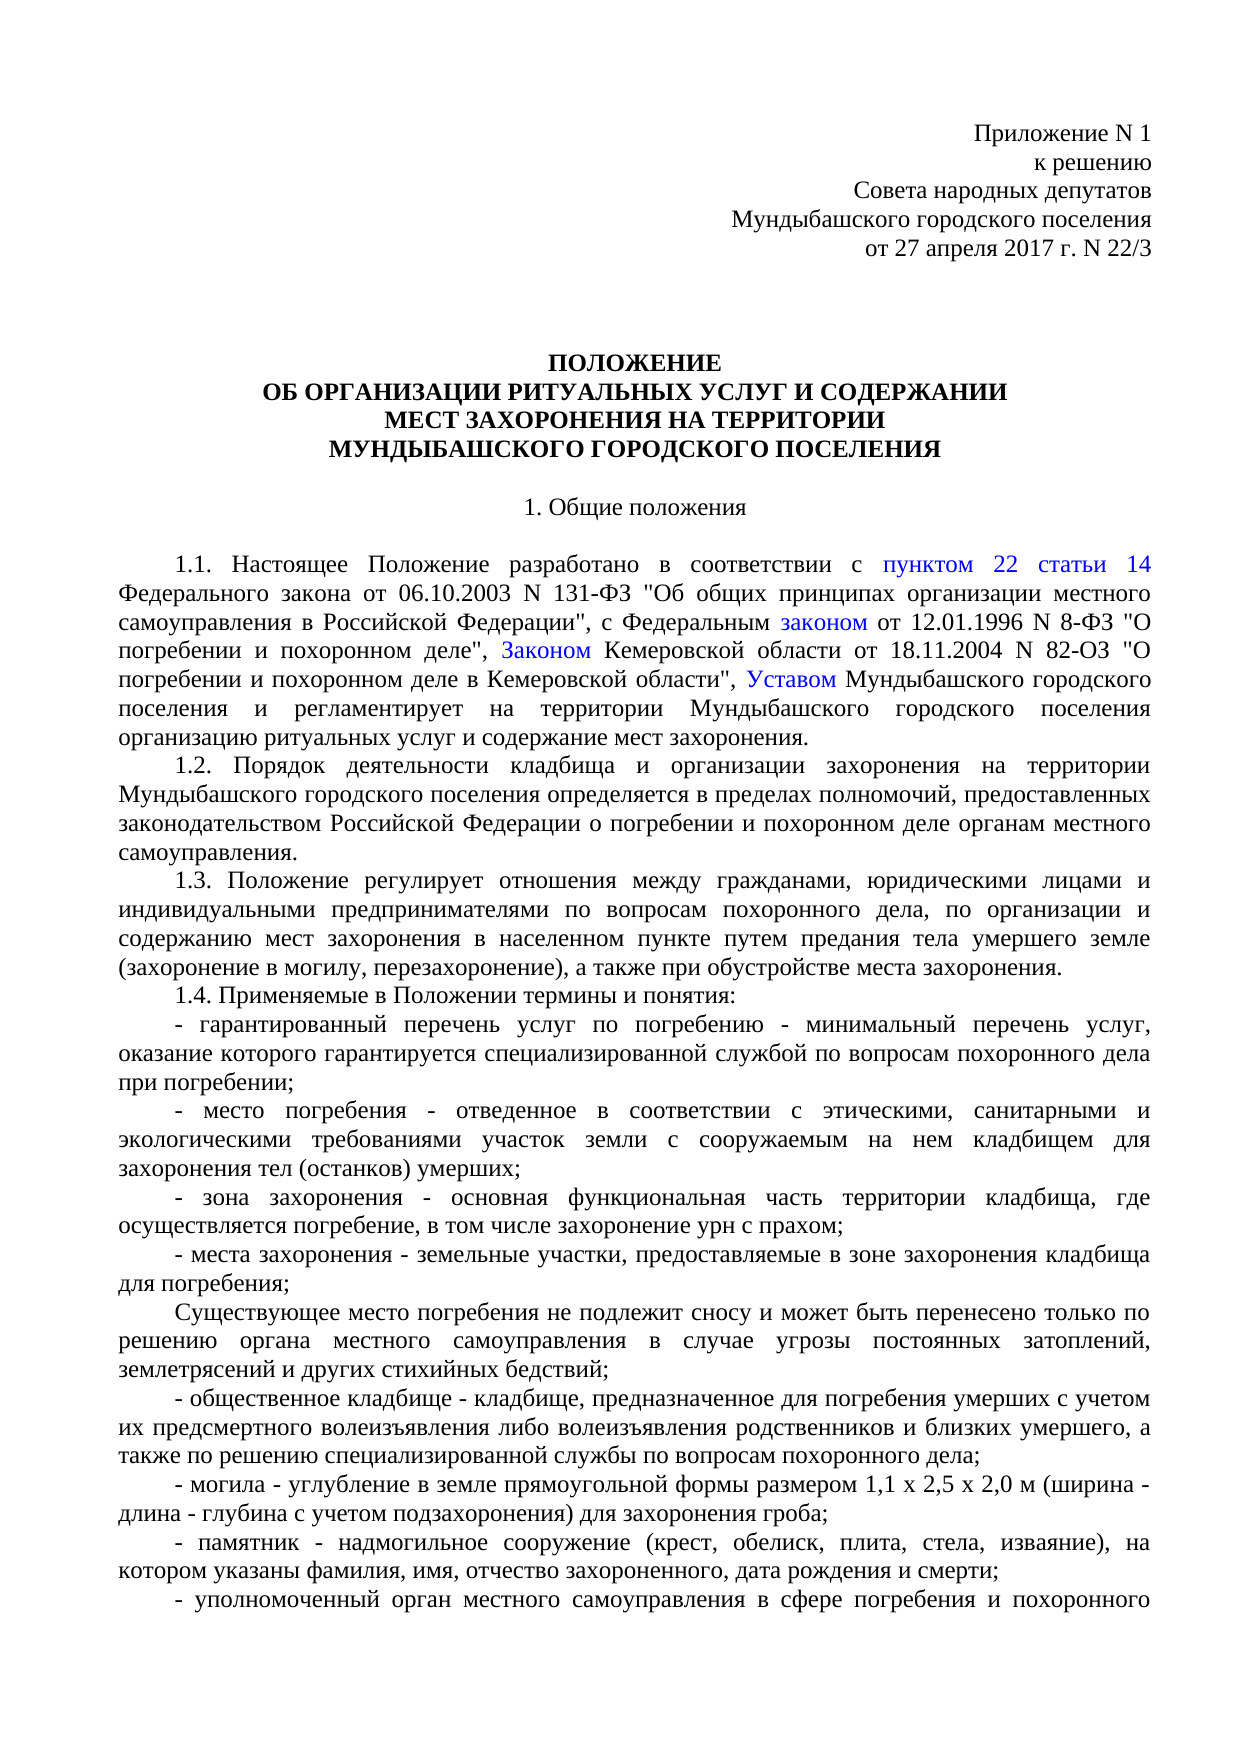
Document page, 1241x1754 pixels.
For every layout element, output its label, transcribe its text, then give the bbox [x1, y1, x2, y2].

title МУНДЫБАШСКОГО ГОРОДСКОГО ПОСЕЛЕНИЯ [118, 434, 1152, 463]
title МЕСТ ЗАХОРОНЕНИЯ НА ТЕРРИТОРИИ [118, 406, 1152, 434]
text от 27 апреля 2017 г. N 22/3 [118, 233, 1152, 262]
text - общественное кладбище - кладбище, предназначенное для погребения умерших с учетом их предсмертного волеизъявления либо волеизъявления родственников и близких умершего, а также по решению специализированной службы по вопросам похоронного дела; [118, 1383, 1152, 1469]
text Существующее место погребения не подлежит сносу и может быть перенесено только по решению органа местного самоуправления в случае угрозы постоянных затоплений, землетрясений и других стихийных бедствий; [118, 1297, 1152, 1383]
text - могила - углубление в земле прямоугольной формы размером 1,1 х 2,5 х 2,0 м (ширина - длина - глубина с учетом подзахоронения) для захоронения гроба; [118, 1469, 1152, 1527]
text - место погребения - отведенное в соответствии с этическими, санитарными и экологическими требованиями участок земли с сооружаемым на нем кладбищем для захоронения тел (останков) умерших; [118, 1096, 1152, 1182]
text Приложение N 1 [118, 118, 1152, 147]
text Мундыбашского городского поселения [118, 204, 1152, 233]
text 1.4. Применяемые в Положении термины и понятия: [118, 981, 1152, 1009]
text 1.1. Настоящее Положение разработано в соответствии с пунктом 22 статьи 14 Федерального закона от 06.10.2003 N 131-ФЗ "Об общих принципах организации местного самоуправления в Российской Федерации", с Федеральным законом от 12.01.1996 N 8-ФЗ "О погребении и похоронном деле", Законом Кемеровской области от 18.11.2004 N 82-ОЗ "О погребении и похоронном деле в Кемеровской области", Уставом Мундыбашского городского поселения и регламентирует на территории Мундыбашского городского поселения организацию ритуальных услуг и содержание мест захоронения. [118, 549, 1152, 751]
text - места захоронения - земельные участки, предоставляемые в зоне захоронения кладбища для погребения; [118, 1239, 1152, 1297]
title ОБ ОРГАНИЗАЦИИ РИТУАЛЬНЫХ УСЛУГ И СОДЕРЖАНИИ [118, 377, 1152, 406]
text - памятник - надмогильное сооружение (крест, обелиск, плита, стела, изваяние), на котором указаны фамилия, имя, отчество захороненного, дата рождения и смерти; [118, 1527, 1152, 1584]
text Совета народных депутатов [118, 176, 1152, 204]
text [118, 1584, 1152, 1613]
text - зона захоронения - основная функциональная часть территории кладбища, где осуществляется погребение, в том числе захоронение урн с прахом; [118, 1182, 1152, 1239]
text 1.3. Положение регулирует отношения между гражданами, юридическими лицами и индивидуальными предпринимателями по вопросам похоронного дела, по организации и содержанию мест захоронения в населенном пункте путем предания тела умершего земле (захоронение в могилу, перезахоронение), а также при обустройстве места захоронения. [118, 866, 1152, 981]
text 1. Общие положения [118, 492, 1152, 521]
title ПОЛОЖЕНИЕ [118, 348, 1152, 377]
text 1.2. Порядок деятельности кладбища и организации захоронения на территории Мундыбашского городского поселения определяется в пределах полномочий, предоставленных законодательством Российской Федерации о погребении и похоронном деле органам местного самоуправления. [118, 751, 1152, 866]
text к решению [118, 147, 1152, 176]
text - гарантированный перечень услуг по погребению - минимальный перечень услуг, оказание которого гарантируется специализированной службой по вопросам похоронного дела при погребении; [118, 1009, 1152, 1096]
